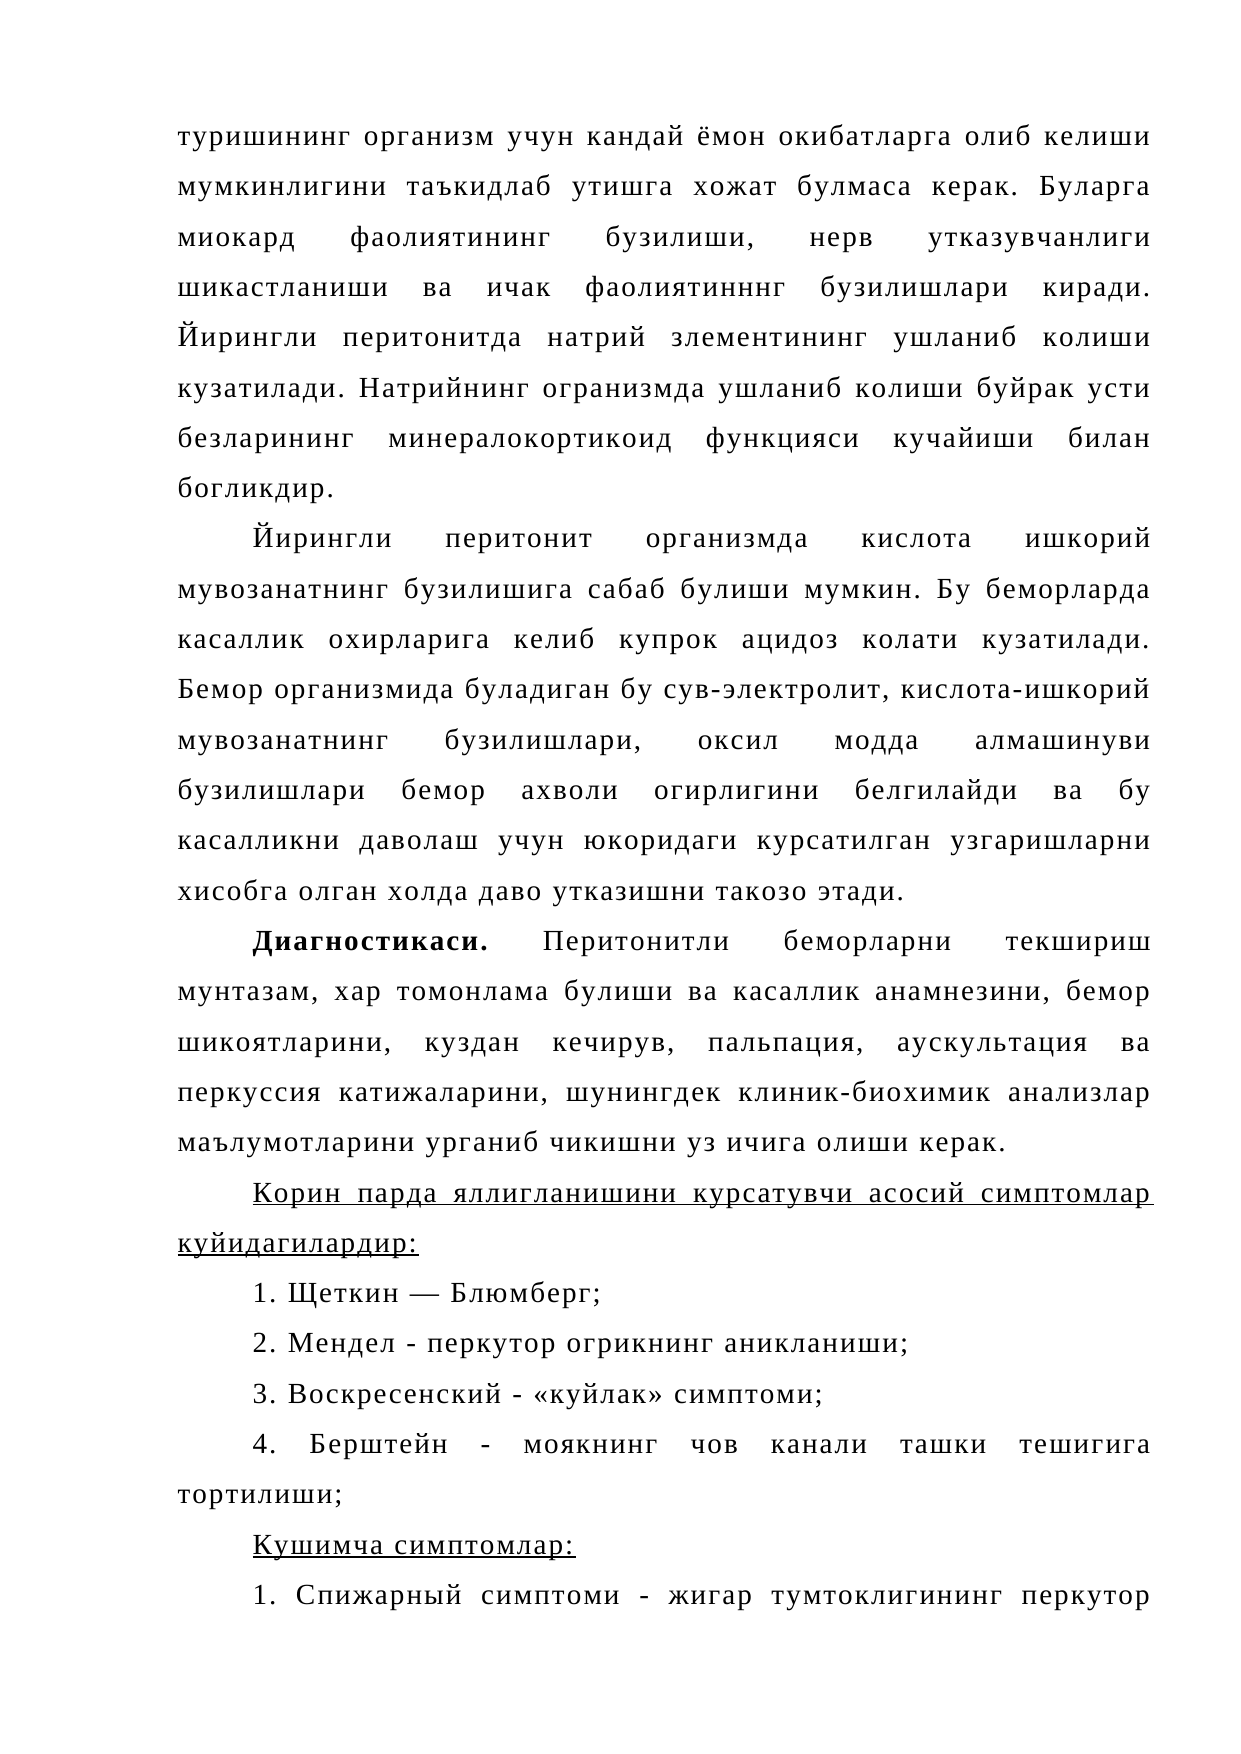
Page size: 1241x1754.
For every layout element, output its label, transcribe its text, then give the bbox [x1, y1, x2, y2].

text 4. Берштейн - моякнинг чов канали ташки тешигига тортилиши; [177, 1426, 1152, 1510]
text Корин парда яллигланишини курсатувчи асосий симптомлар куйидагилардир: [177, 1175, 1152, 1258]
text 3. Воскресенский - «куйлак» симптоми; [177, 1376, 1152, 1409]
text Кушимча симптомлар: [177, 1527, 1152, 1560]
text Йирингли перитонит организмда кислота ишкорий мувозанатнинг бузилишига сабаб булиши мумкин. Бу беморларда касаллик охирларига келиб купрок ацидоз колати кузатилади. Бемор организмида буладиган бу сув-электролит, кислота-ишкорий мувозанатнинг бузилишлари, оксил модда алмашинуви бузилишлари бемор ахволи огирлигини белгилайди ва бу касалликни даволаш учун юкоридаги курсатилган узгаришларни хисобга олган холда даво утказишни такозо этади. [177, 521, 1152, 906]
text 2. Мендел - перкутор огрикнинг аникланиши; [177, 1326, 1152, 1359]
text 1. Щеткин — Блюмберг; [177, 1275, 1152, 1309]
text Диагностикаси. Перитонитли беморларни текшириш мунтазам, хар томонлама булиши ва касаллик анамнезини, бемор шикоятларини, куздан кечирув, пальпация, аускультация ва перкуссия катижаларини, шунингдек клиник-биохимик анализлар маълумотларини урганиб чикишни уз ичига олиши керак. [177, 923, 1152, 1158]
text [177, 1577, 1152, 1611]
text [177, 118, 1152, 504]
